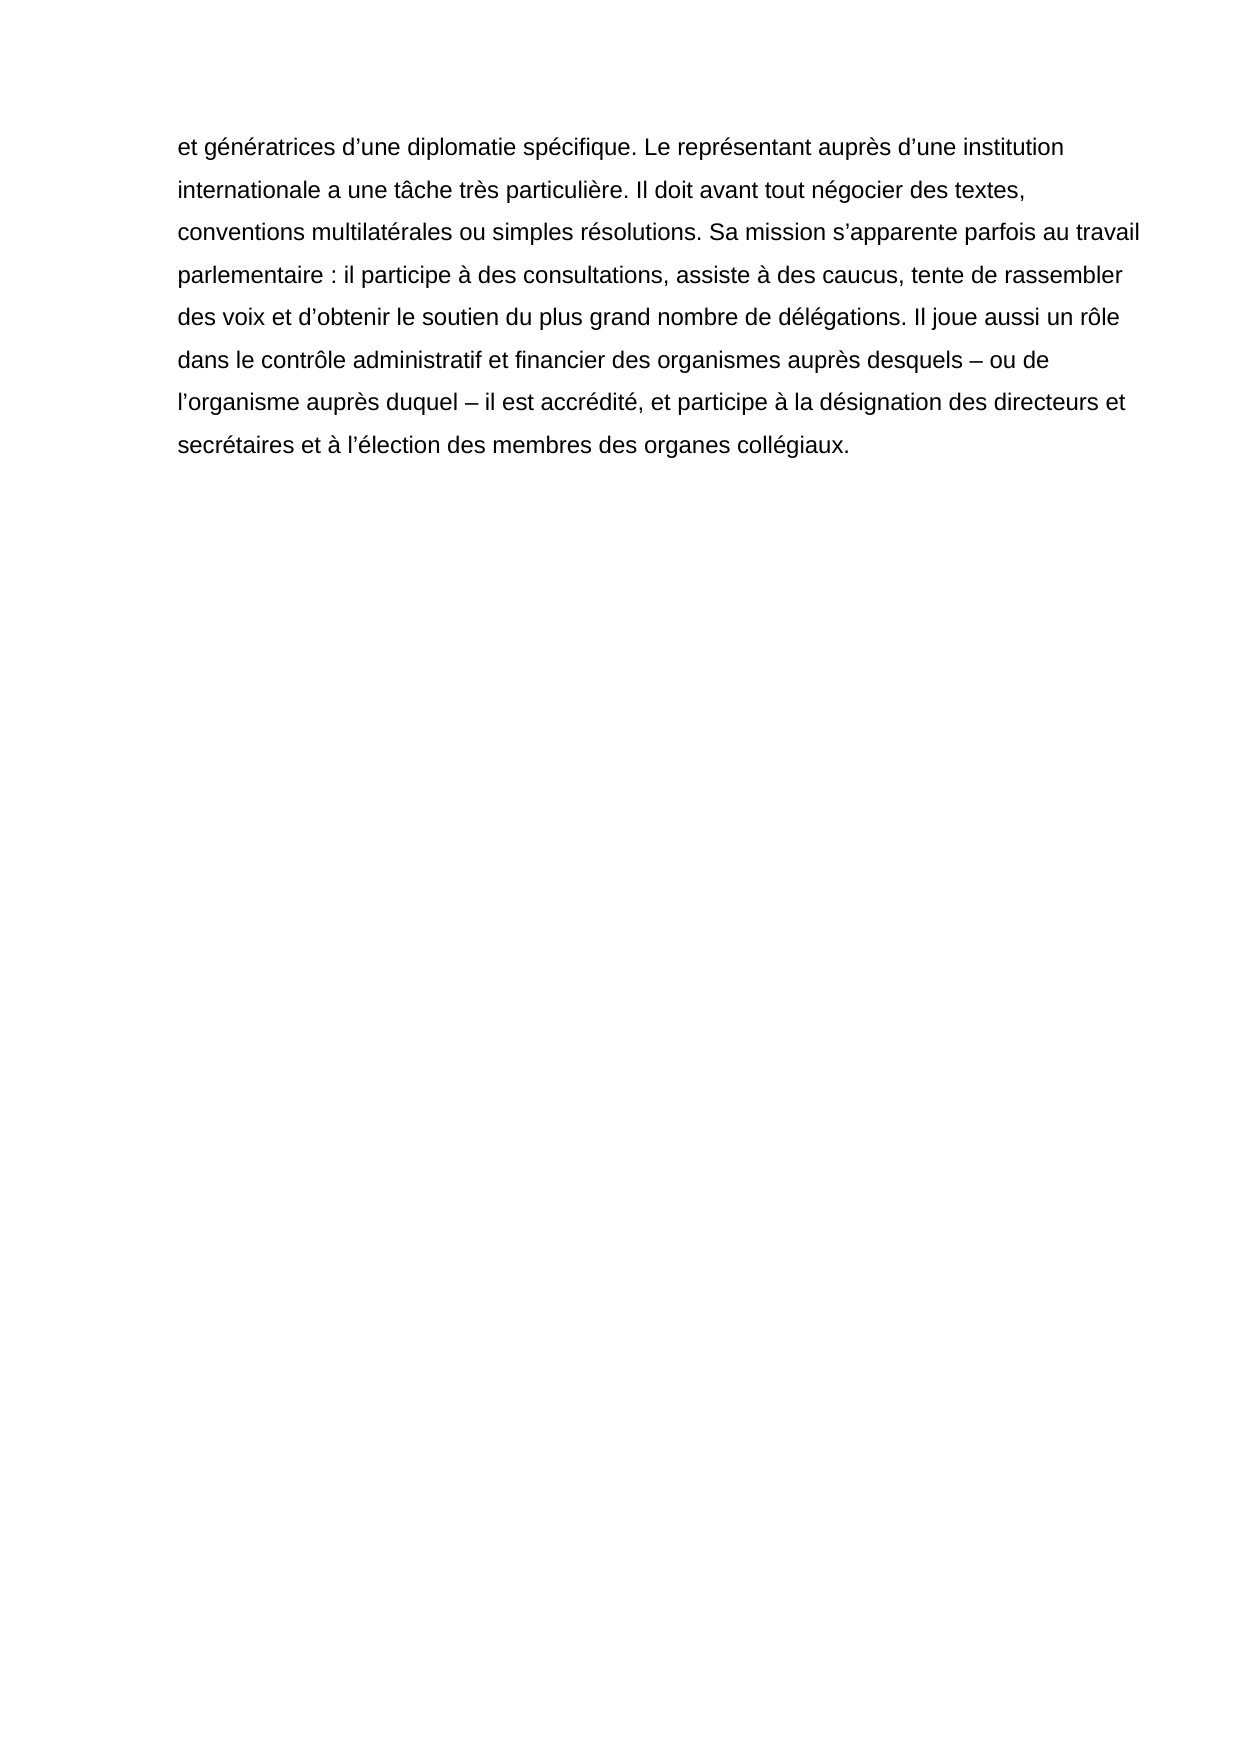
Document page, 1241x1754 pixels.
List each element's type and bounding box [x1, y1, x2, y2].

text [177, 118, 1152, 458]
